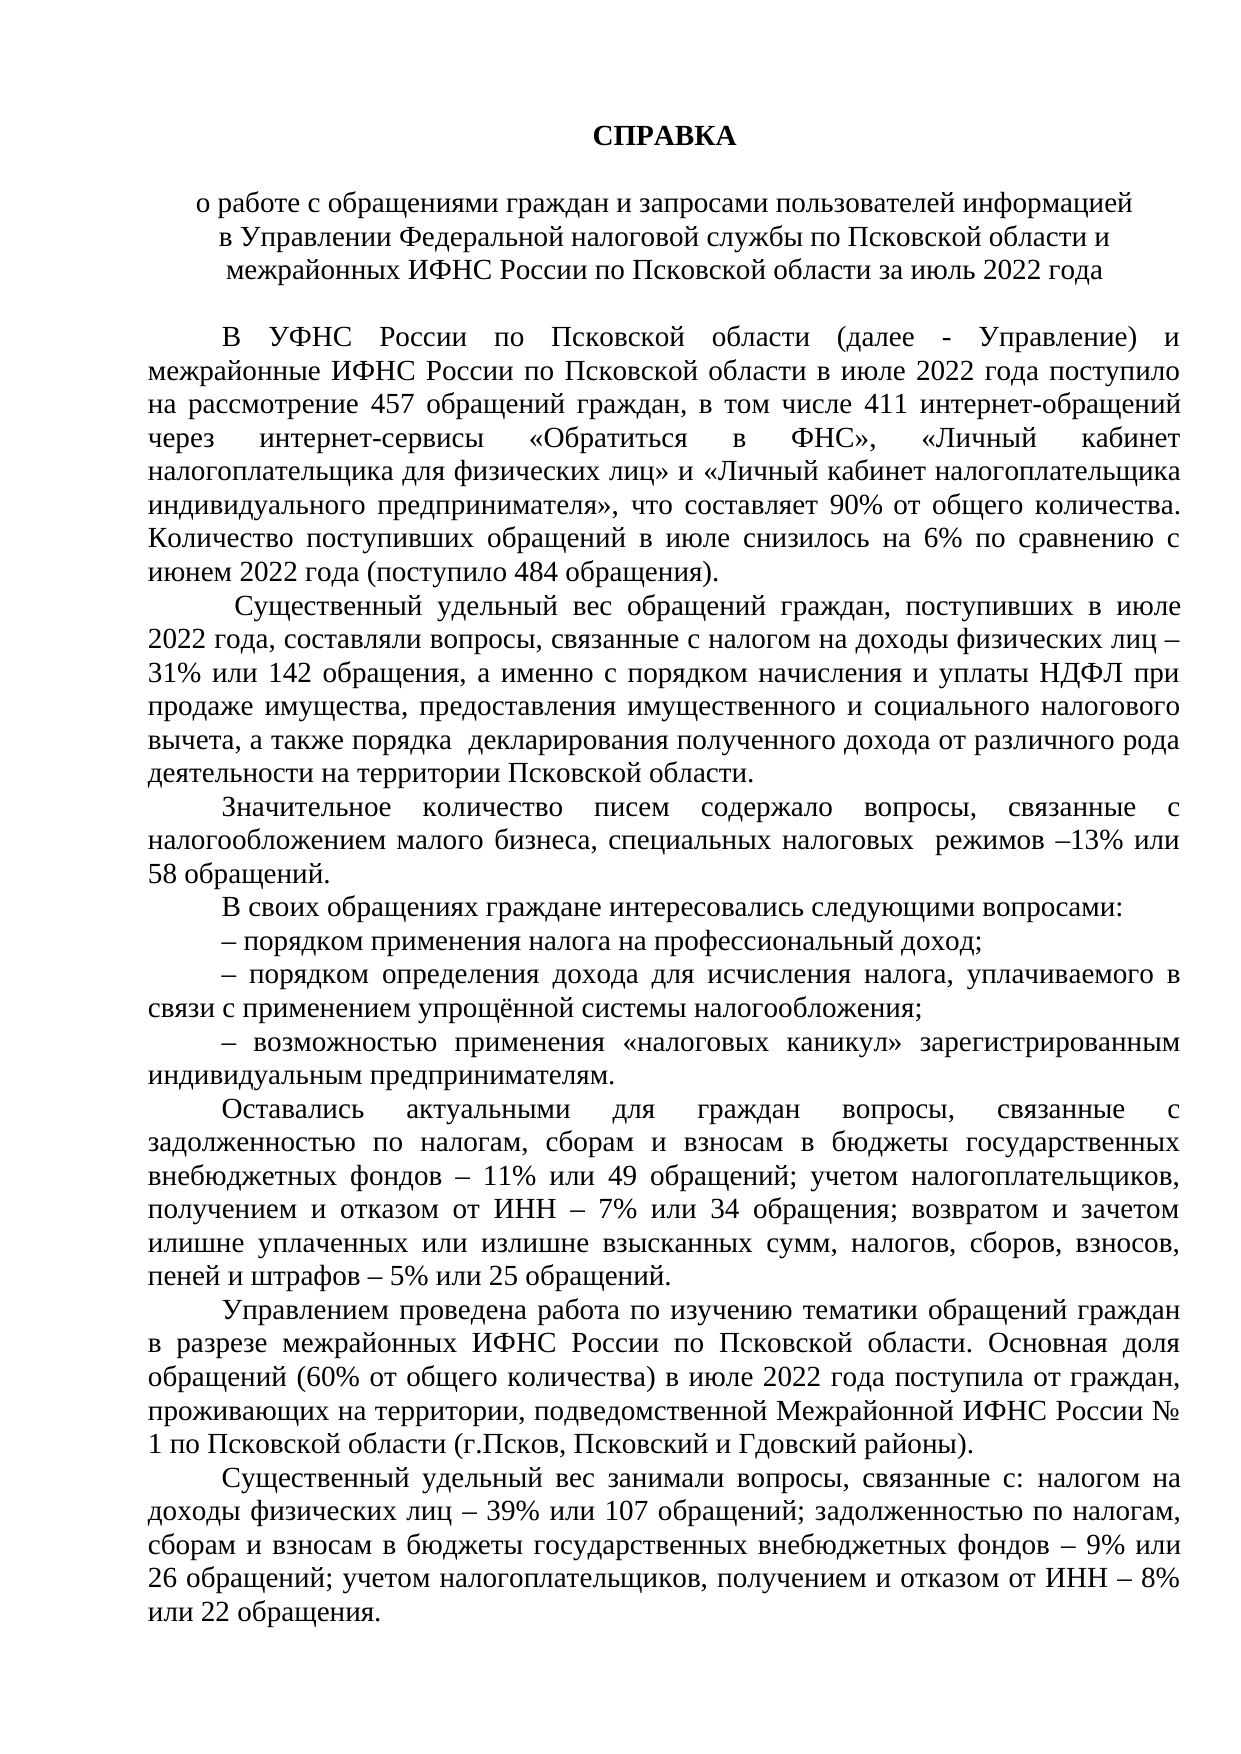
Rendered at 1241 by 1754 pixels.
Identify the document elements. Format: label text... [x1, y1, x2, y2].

text Существенный удельный вес занимали вопросы, связанные с: налогом на доходы физических лиц – 39% или 107 обращений; задолженностью по налогам, сборам и взносам в бюджеты государственных внебюджетных фондов – 9% или 26 обращений; учетом налогоплательщиков, получением и отказом от ИНН – 8% или 22 обращения. [148, 1460, 1181, 1627]
text Оставались актуальными для граждан вопросы, связанные с задолженностью по налогам, сборам и взносам в бюджеты государственных внебюджетных фондов – 11% или 49 обращений; учетом налогоплательщиков, получением и отказом от ИНН – 7% или 34 обращения; возвратом и зачетом илишне уплаченных или излишне взысканных сумм, налогов, сборов, взносов, пеней и штрафов – 5% или 25 обращений. [148, 1091, 1181, 1292]
text Существенный удельный вес обращений граждан, поступивших в июле 2022 года, составляли вопросы, связанные с налогом на доходы физических лиц – 31% или 142 обращения, а именно с порядком начисления и уплаты НДФЛ при продаже имущества, предоставления имущественного и социального налогового вычета, а также порядка декларирования полученного дохода от различного рода деятельности на территории Псковской области. [148, 588, 1181, 789]
text В УФНС России по Псковской области (далее - Управление) и межрайонные ИФНС России по Псковской области в июле 2022 года поступило на рассмотрение 457 обращений граждан, в том числе 411 интернет-обращений через интернет-сервисы «Обратиться в ФНС», «Личный кабинет налогоплательщика для физических лиц» и «Личный кабинет налогоплательщика индивидуального предпринимателя», что составляет 90% от общего количества. Количество поступивших обращений в июле снизилось на 6% по сравнению с июнем 2022 года (поступило 484 обращения). [148, 319, 1181, 588]
text СПРАВКА [148, 118, 1181, 152]
text в Управлении Федеральной налоговой службы по Псковской области и межрайонных ИФНС России по Псковской области за июль 2022 года [148, 219, 1181, 286]
text – возможностью применения «налоговых каникул» зарегистрированным индивидуальным предпринимателям. [148, 1024, 1181, 1091]
text – порядком определения дохода для исчисления налога, уплачиваемого в связи с применением упрощённой системы налогообложения; [148, 957, 1181, 1024]
text – порядком применения налога на профессиональный доход; [148, 923, 1181, 957]
text В своих обращениях граждане интересовались следующими вопросами: [148, 889, 1181, 923]
text Значительное количество писем содержало вопросы, связанные с налогообложением малого бизнеса, специальных налоговых режимов –13% или 58 обращений. [148, 789, 1181, 889]
text о работе с обращениями граждан и запросами пользователей информацией [148, 185, 1181, 219]
text Управлением проведена работа по изучению тематики обращений граждан в разрезе межрайонных ИФНС России по Псковской области. Основная доля обращений (60% от общего количества) в июле 2022 года поступила от граждан, проживающих на территории, подведомственной Межрайонной ИФНС России № 1 по Псковской области (г.Псков, Псковский и Гдовский районы). [148, 1292, 1181, 1460]
